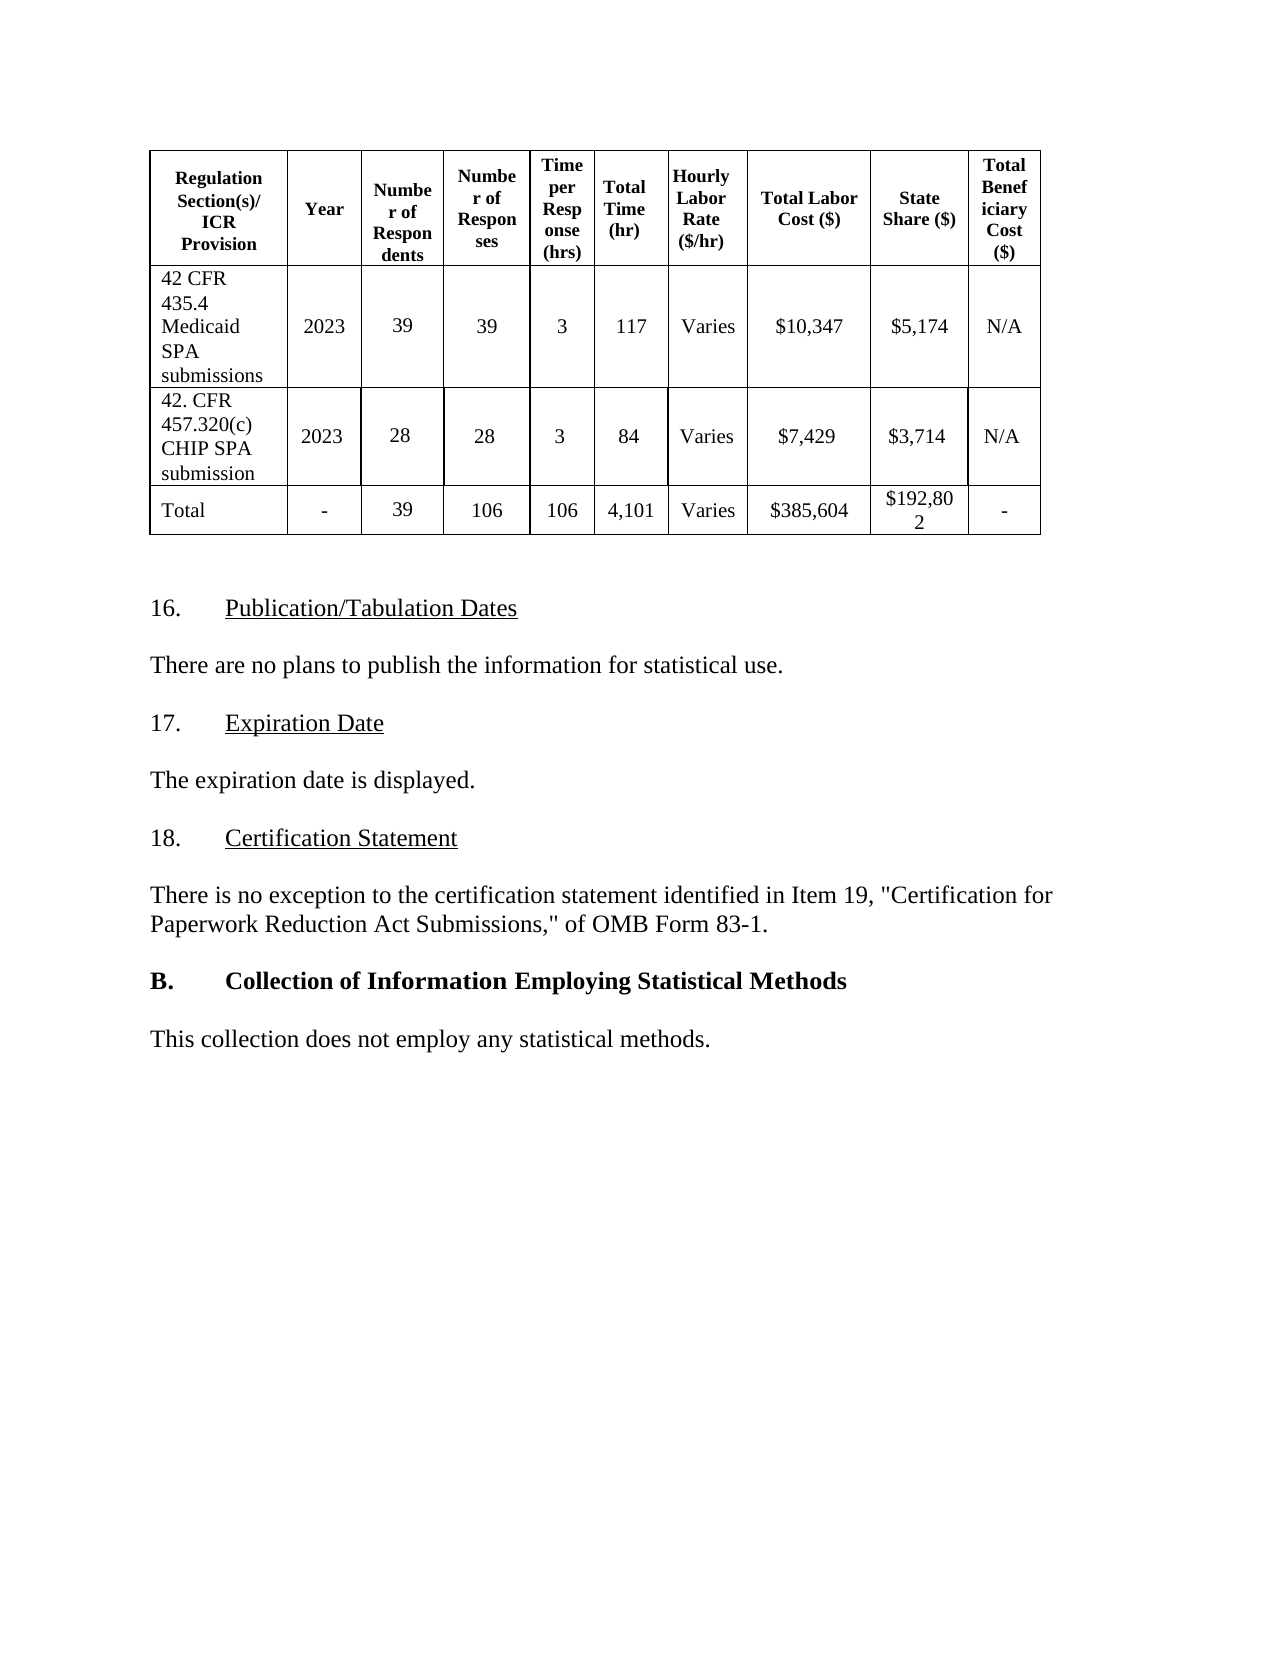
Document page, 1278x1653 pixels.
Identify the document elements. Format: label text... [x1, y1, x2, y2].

table_cell 84 [595, 388, 667, 484]
table_cell 117 [595, 266, 668, 387]
table_cell $5,174 [871, 266, 968, 387]
table_cell N/A [969, 388, 1040, 484]
text There are no plans to publish the information for statistical use. [150, 650, 1127, 679]
table_cell 42 CFR 435.4 Medicaid SPA submissions [151, 266, 287, 387]
table_header Total Time (hr) [595, 151, 668, 265]
table_header Total Labor Cost ($) [748, 151, 870, 265]
text 17. Expiration Date [150, 708, 1127, 736]
table_cell 39 [444, 266, 529, 387]
table_cell 42. CFR 457.320(c) CHIP SPA submission [151, 388, 287, 484]
text There is no exception to the certification statement identified in Item 19, "Certification for Paperwork Reduction Act Submissions," of OMB Form 83-1. [150, 880, 1127, 938]
table_cell 106 [444, 486, 529, 534]
text 18. Certification Statement [150, 823, 1127, 851]
table_cell $10,347 [748, 266, 870, 387]
table_cell Varies [669, 266, 747, 387]
table_cell Total [151, 486, 287, 534]
table_header Time per Response (hrs) [531, 151, 594, 265]
table_cell 106 [531, 486, 594, 534]
table_cell 28 [362, 388, 443, 484]
table_cell - [969, 486, 1040, 534]
table_cell 3 [531, 388, 594, 484]
table_header Number of Responses [444, 151, 529, 265]
table_cell 2023 [288, 266, 361, 387]
text 16. Publication/Tabulation Dates [150, 593, 1127, 621]
table_cell N/A [969, 266, 1040, 387]
table_header State Share ($) [871, 151, 968, 265]
table_cell $3,714 [871, 388, 967, 484]
table_cell 4,101 [595, 486, 668, 534]
table_cell - [288, 486, 361, 534]
table_header Hourly Labor Rate ($/hr) [669, 151, 747, 265]
table_cell Varies [669, 388, 747, 484]
table_cell 3 [531, 266, 594, 387]
text The expiration date is displayed. [150, 765, 1127, 794]
table_header Year [288, 151, 361, 265]
table_cell $192,802 [871, 486, 968, 534]
table_cell 28 [445, 388, 529, 484]
table_header Number of Respondents [362, 151, 443, 265]
table_header Regulation Section(s)/ ICR Provision [151, 151, 287, 265]
text B. Collection of Information Employing Statistical Methods [150, 966, 1127, 995]
table_cell 39 [362, 266, 443, 387]
table_cell Varies [669, 486, 747, 534]
table_header Total Beneficiary Cost ($) [969, 151, 1040, 265]
table_cell $7,429 [748, 388, 870, 484]
text This collection does not employ any statistical methods. [150, 1024, 1127, 1053]
table_cell $385,604 [748, 486, 870, 534]
table_cell 2023 [288, 388, 360, 484]
table_cell 39 [362, 486, 443, 534]
